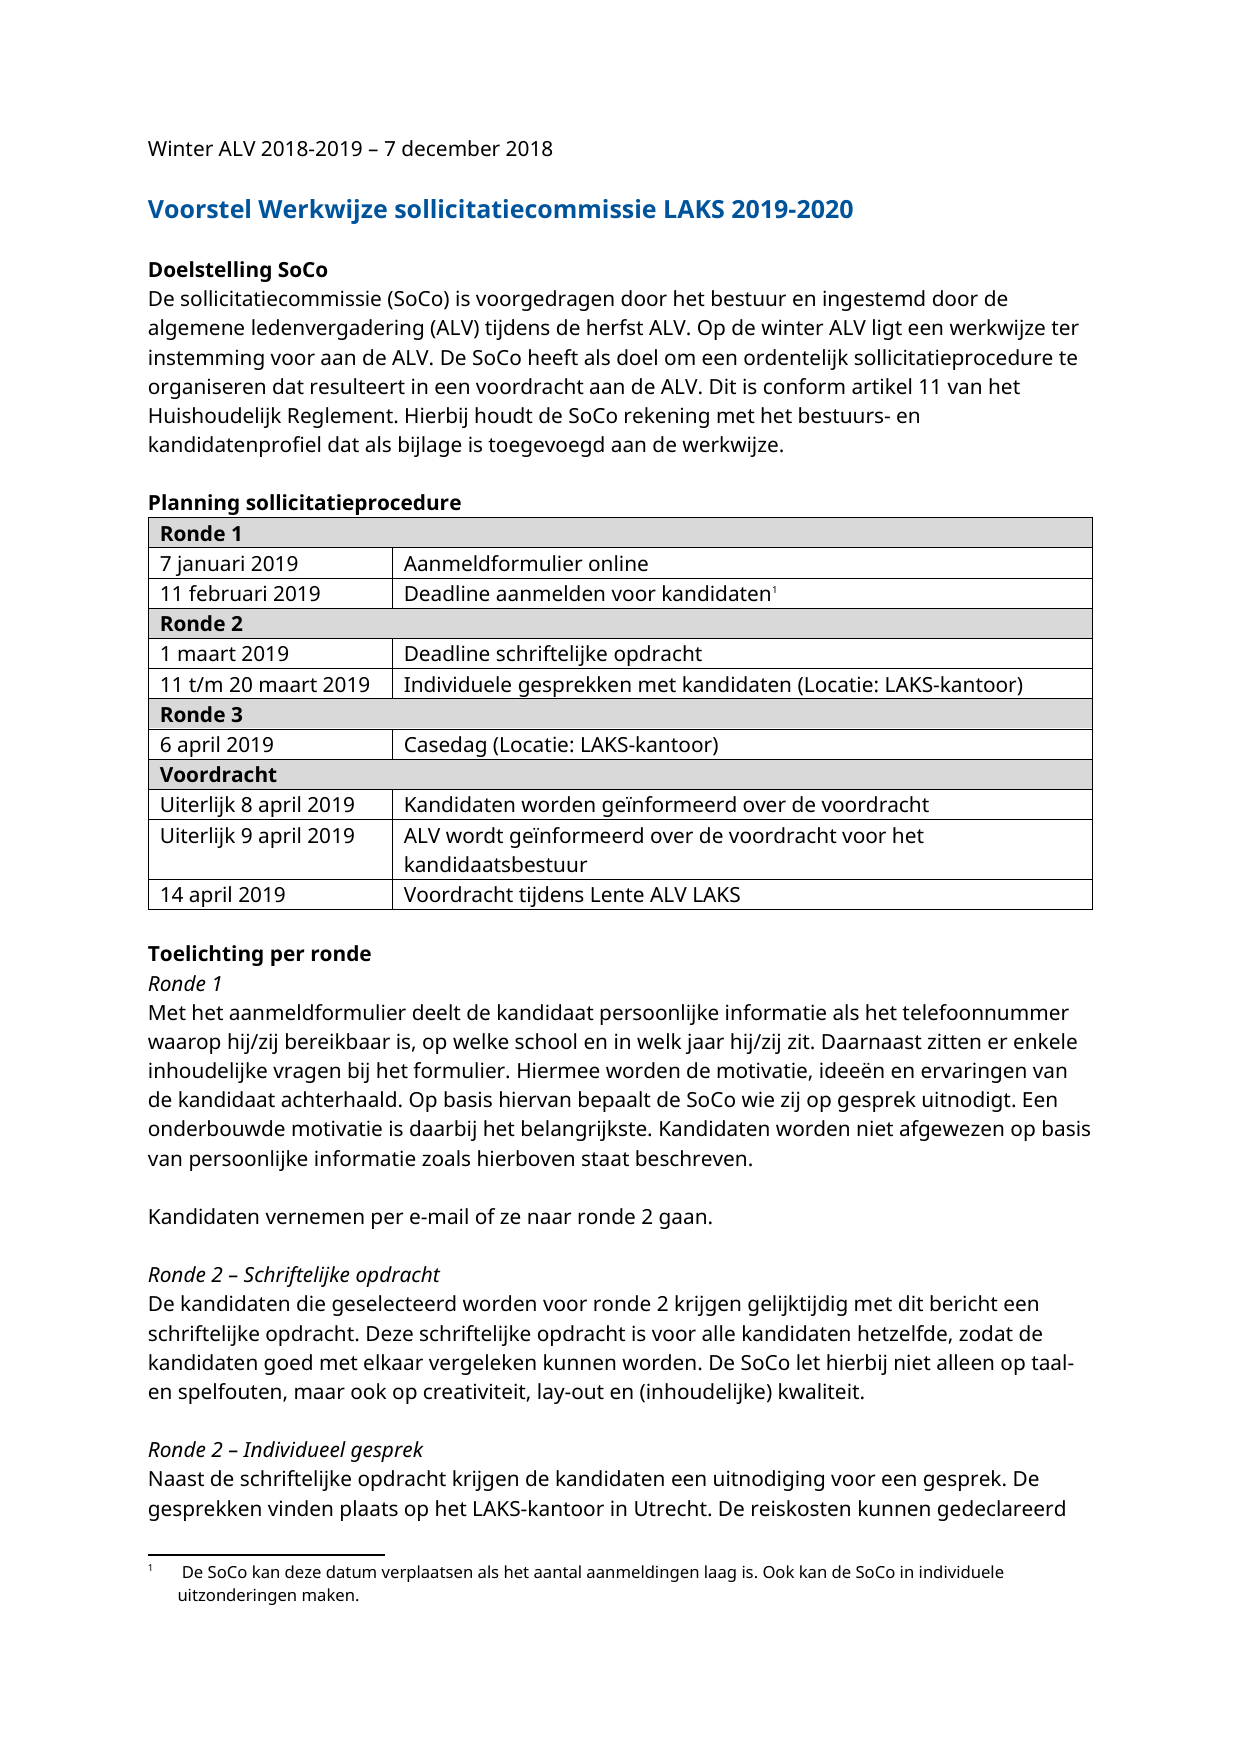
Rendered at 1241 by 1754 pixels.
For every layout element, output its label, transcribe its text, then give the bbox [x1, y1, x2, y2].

table_header Ronde 1 [149, 518, 1092, 547]
text Met het aanmeldformulier deelt de kandidaat persoonlijke informatie als het telefoonnummer waarop hij/zij bereikbaar is, op welke school en in welk jaar hij/zij zit. Daarnaast zitten er enkele inhoudelijke vragen bij het formulier. Hiermee worden de motivatie, ideeën en ervaringen van de kandidaat achterhaald. Op basis hiervan bepaalt de SoCo wie zij op gesprek uitnodigt. Een onderbouwde motivatie is daarbij het belangrijkste. Kandidaten worden niet afgewezen op basis van persoonlijke informatie zoals hierboven staat beschreven. [148, 997, 1092, 1172]
table_cell Uiterlijk 8 april 2019 [149, 790, 392, 819]
text Doelstelling SoCo [148, 254, 1092, 284]
text Planning sollicitatieprocedure [148, 488, 1092, 517]
text Ronde 1 [148, 968, 1092, 997]
table_cell 14 april 2019 [149, 880, 392, 909]
text Toelichting per ronde [148, 939, 1092, 968]
table_cell 6 april 2019 [149, 730, 392, 759]
table_cell Uiterlijk 9 april 2019 [149, 820, 392, 878]
table_cell Casedag (Locatie: LAKS-kantoor) [393, 730, 1092, 759]
table_cell Deadline aanmelden voor kandidaten [393, 579, 1092, 608]
text Voorstel Werkwijze sollicitatiecommissie LAKS 2019-2020 [148, 191, 1092, 225]
table_cell Voordracht [149, 760, 1092, 789]
table_cell Individuele gesprekken met kandidaten (Locatie: LAKS-kantoor) [393, 669, 1092, 698]
text Kandidaten vernemen per e-mail of ze naar ronde 2 gaan. [148, 1201, 1092, 1231]
table_cell 1 maart 2019 [149, 639, 392, 668]
table_cell ALV wordt geïnformeerd over de voordracht voor het kandidaatsbestuur [393, 820, 1092, 878]
table_cell 7 januari 2019 [149, 548, 392, 577]
table_cell Aanmeldformulier online [393, 548, 1092, 577]
table_cell Ronde 2 [149, 609, 1092, 638]
text Ronde 2 – Schriftelijke opdracht [148, 1260, 1092, 1289]
table_cell Ronde 3 [149, 699, 1092, 728]
table_cell Deadline schriftelijke opdracht [393, 639, 1092, 668]
table_cell 11 februari 2019 [149, 579, 392, 608]
text Ronde 2 – Individueel gesprek [148, 1435, 1092, 1464]
table_cell Voordracht tijdens Lente ALV LAKS [393, 880, 1092, 909]
text De kandidaten die geselecteerd worden voor ronde 2 krijgen gelijktijdig met dit bericht een schriftelijke opdracht. Deze schriftelijke opdracht is voor alle kandidaten hetzelfde, zodat de kandidaten goed met elkaar vergeleken kunnen worden. De SoCo let hierbij niet alleen op taal- en spelfouten, maar ook op creativiteit, lay-out en (inhoudelijke) kwaliteit. [148, 1289, 1092, 1406]
text De sollicitatiecommissie (SoCo) is voorgedragen door het bestuur en ingestemd door de algemene ledenvergadering (ALV) tijdens de herfst ALV. Op de winter ALV ligt een werkwijze ter instemming voor aan de ALV. De SoCo heeft als doel om een ordentelijk sollicitatieprocedure te organiseren dat resulteert in een voordracht aan de ALV. Dit is conform artikel 11 van het Huishoudelijk Reglement. Hierbij houdt de SoCo rekening met het bestuurs- en kandidatenprofiel dat als bijlage is toegevoegd aan de werkwijze. [148, 284, 1092, 459]
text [148, 1464, 1092, 1522]
table_cell Kandidaten worden geïnformeerd over de voordracht [393, 790, 1092, 819]
table_cell 11 t/m 20 maart 2019 [149, 669, 392, 698]
